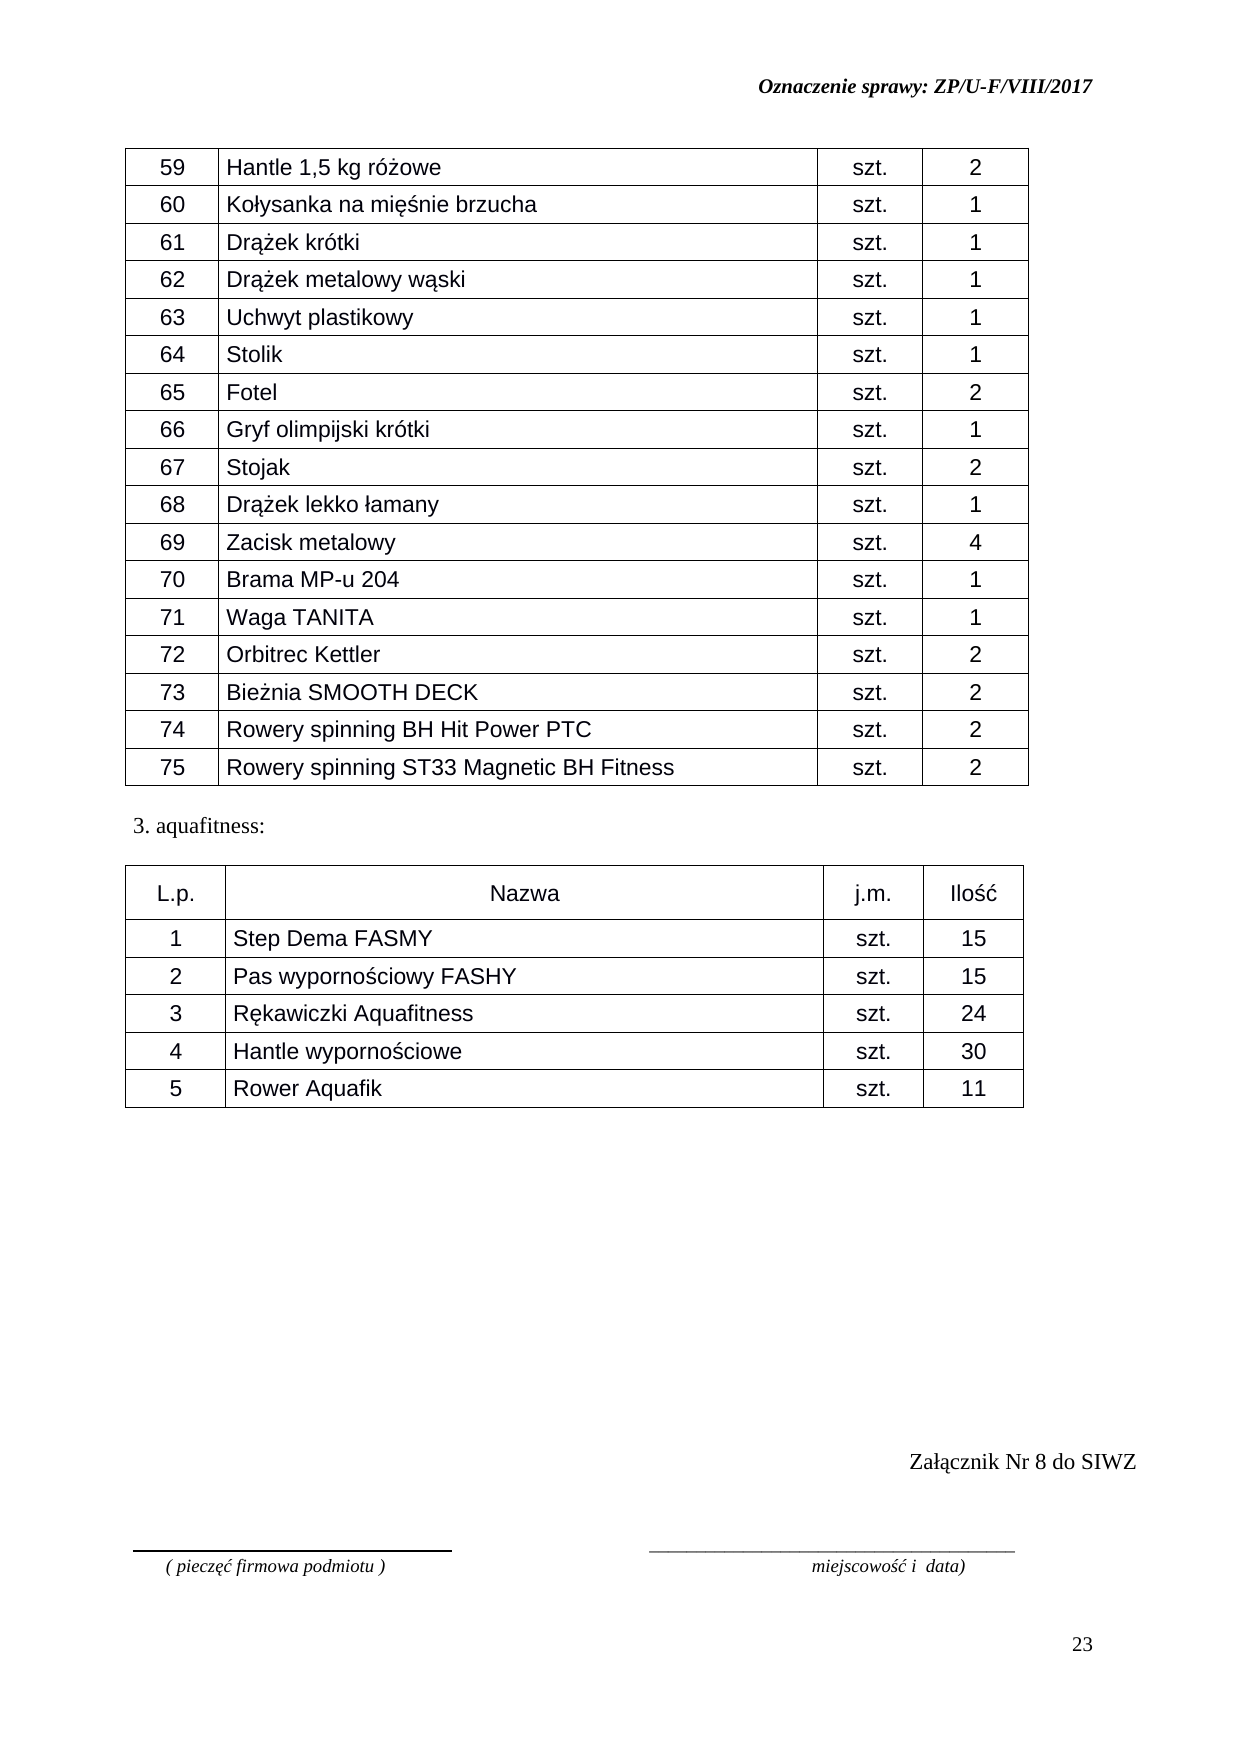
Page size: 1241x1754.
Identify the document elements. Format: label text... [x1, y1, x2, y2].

table_cell szt. [818, 674, 922, 710]
table_cell Stolik [219, 336, 817, 373]
table_cell Rowery spinning BH Hit Power PTC [219, 711, 817, 748]
table_cell Hantle wypornościowe [226, 1033, 823, 1069]
table_cell Drążek krótki [219, 224, 817, 260]
table_cell 1 [126, 920, 225, 957]
table_cell 2 [923, 149, 1028, 185]
table_cell 74 [126, 711, 218, 748]
table_cell szt. [818, 711, 922, 748]
table_cell 11 [924, 1070, 1023, 1107]
table_cell Zacisk metalowy [219, 524, 817, 560]
table_cell 2 [923, 449, 1028, 485]
table_cell 66 [126, 411, 218, 448]
table_cell 62 [126, 261, 218, 298]
table_cell Drążek metalowy wąski [219, 261, 817, 298]
table_cell 70 [126, 561, 218, 598]
table_header Ilość [924, 866, 1023, 919]
table_cell 1 [923, 261, 1028, 298]
table_cell Gryf olimpijski krótki [219, 411, 817, 448]
table_cell 15 [924, 920, 1023, 957]
table_cell 1 [923, 299, 1028, 335]
table_cell szt. [818, 449, 922, 485]
table_cell 2 [923, 674, 1028, 710]
table_cell szt. [818, 224, 922, 260]
table_cell 4 [126, 1033, 225, 1069]
table_header Nazwa [226, 866, 823, 919]
table_cell szt. [824, 1070, 923, 1107]
table_cell 1 [923, 411, 1028, 448]
table_cell Orbitrec Kettler [219, 636, 817, 673]
table_cell Stojak [219, 449, 817, 485]
table_cell 1 [923, 599, 1028, 635]
table_cell szt. [818, 561, 922, 598]
table_cell Rowery spinning ST33 Magnetic BH Fitness [219, 749, 817, 785]
table_cell 59 [126, 149, 218, 185]
table_cell szt. [818, 299, 922, 335]
table_cell 2 [923, 636, 1028, 673]
table_cell szt. [818, 636, 922, 673]
text Załącznik Nr 8 do SIWZ [133, 1448, 1137, 1474]
table_cell 63 [126, 299, 218, 335]
table_cell szt. [818, 599, 922, 635]
table_cell 61 [126, 224, 218, 260]
table_cell Kołysanka na mięśnie brzucha [219, 186, 817, 223]
text _______________________________________ [649, 1533, 1092, 1555]
table_cell Pas wypornościowy FASHY [226, 958, 823, 994]
table_cell 1 [923, 224, 1028, 260]
table_cell Hantle 1,5 kg różowe [219, 149, 817, 185]
table_cell szt. [818, 336, 922, 373]
table_cell Waga TANITA [219, 599, 817, 635]
table_cell 71 [126, 599, 218, 635]
table_cell szt. [824, 1033, 923, 1069]
table_cell 69 [126, 524, 218, 560]
table_cell szt. [824, 958, 923, 994]
table_cell Step Dema FASMY [226, 920, 823, 957]
table_cell szt. [818, 411, 922, 448]
table_cell 67 [126, 449, 218, 485]
table_cell 60 [126, 186, 218, 223]
table_cell 65 [126, 374, 218, 410]
table_cell 30 [924, 1033, 1023, 1069]
table_cell Rower Aquafik [226, 1070, 823, 1107]
table_cell szt. [818, 374, 922, 410]
table_cell 72 [126, 636, 218, 673]
text 3. aquafitness: [133, 813, 1092, 839]
table_header L.p. [126, 866, 225, 919]
table_cell szt. [818, 486, 922, 523]
table_header j.m. [824, 866, 923, 919]
table_cell 2 [126, 958, 225, 994]
table_cell Drążek lekko łamany [219, 486, 817, 523]
table_cell 1 [923, 561, 1028, 598]
table_cell 4 [923, 524, 1028, 560]
table_cell Uchwyt plastikowy [219, 299, 817, 335]
table_cell 3 [126, 995, 225, 1032]
table_cell Bieżnia SMOOTH DECK [219, 674, 817, 710]
table_cell 15 [924, 958, 1023, 994]
table_cell szt. [824, 920, 923, 957]
table_cell 1 [923, 336, 1028, 373]
table_cell 73 [126, 674, 218, 710]
table_cell 2 [923, 711, 1028, 748]
table_cell 75 [126, 749, 218, 785]
table_cell 2 [923, 374, 1028, 410]
table_cell Brama MP-u 204 [219, 561, 817, 598]
table_cell 1 [923, 486, 1028, 523]
table_cell 2 [923, 749, 1028, 785]
table_cell szt. [818, 749, 922, 785]
table_cell 68 [126, 486, 218, 523]
table_cell 5 [126, 1070, 225, 1107]
table_cell Fotel [219, 374, 817, 410]
text ( pieczęć firmowa podmiotu ) miejscowość i data) [133, 1555, 1092, 1576]
table_cell 64 [126, 336, 218, 373]
table_cell 24 [924, 995, 1023, 1032]
table_cell szt. [824, 995, 923, 1032]
table_cell szt. [818, 186, 922, 223]
table_cell Rękawiczki Aquafitness [226, 995, 823, 1032]
table_cell 1 [923, 186, 1028, 223]
table_cell szt. [818, 524, 922, 560]
table_cell szt. [818, 149, 922, 185]
table_cell szt. [818, 261, 922, 298]
